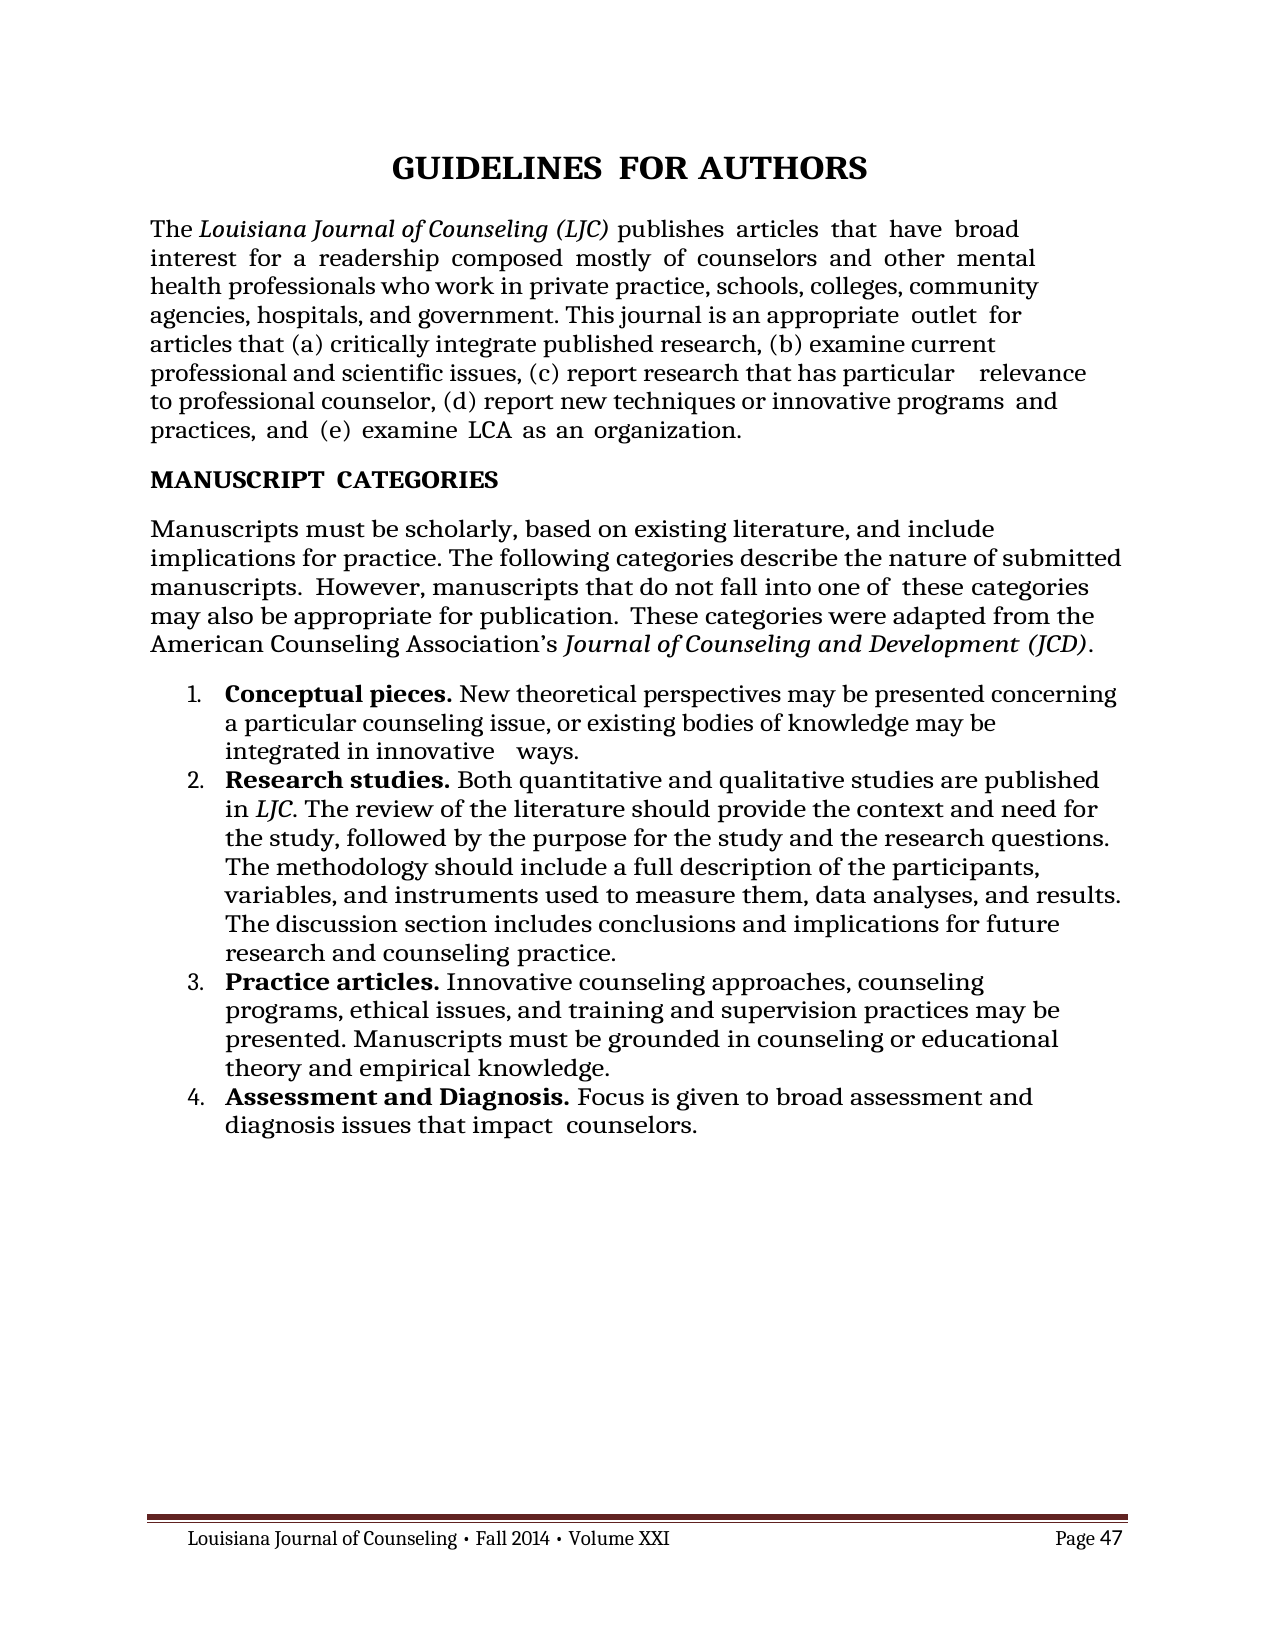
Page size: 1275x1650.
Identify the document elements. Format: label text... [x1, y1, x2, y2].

text Manuscripts must be scholarly, based on existing literature, and include implications for practice. The following categories describe the nature of submitted manuscripts. However, manuscripts that do not fall into one of these categories may also be appropriate for publication. These categories were adapted from the American Counseling Association’s Journal of Counseling and Development (JCD). [150, 515, 1124, 659]
list Conceptual pieces. New theoretical perspectives may be presented concerning a particular counseling issue, or existing bodies of knowledge may be integrated in innovative ways. [187, 680, 1118, 766]
subtitle The Louisiana Journal of Counseling (LJC) publishes articles that have broad interest for a readership composed mostly of counselors and other mental health professionals who work in private practice, schools, colleges, community agencies, hospitals, and government. This journal is an appropriate outlet for articles that (a) critically integrate published research, (b) examine current professional and scientific issues, (c) report research that has particular relevance to professional counselor, (d) report new techniques or innovative programs and practices, and (e) examine LCA as an organization. [150, 215, 1093, 445]
subtitle GUIDELINES FOR AUTHORS [392, 150, 1119, 188]
list Practice articles. Innovative counseling approaches, counseling programs, ethical issues, and training and supervision practices may be presented. Manuscripts must be grounded in counseling or educational theory and empirical knowledge. [187, 967, 1109, 1082]
list Assessment and Diagnosis. Focus is given to broad assessment and diagnosis issues that impact counselors. [187, 1083, 1071, 1140]
text MANUSCRIPT CATEGORIES [150, 466, 1119, 494]
list Research studies. Both quantitative and qualitative studies are published in LJC. The review of the literature should provide the context and need for the study, followed by the purpose for the study and the research questions. The methodology should include a full description of the participants, variables, and instruments used to measure them, data analyses, and results. The discussion section includes conclusions and implications for future research and counseling practice. [187, 766, 1122, 967]
